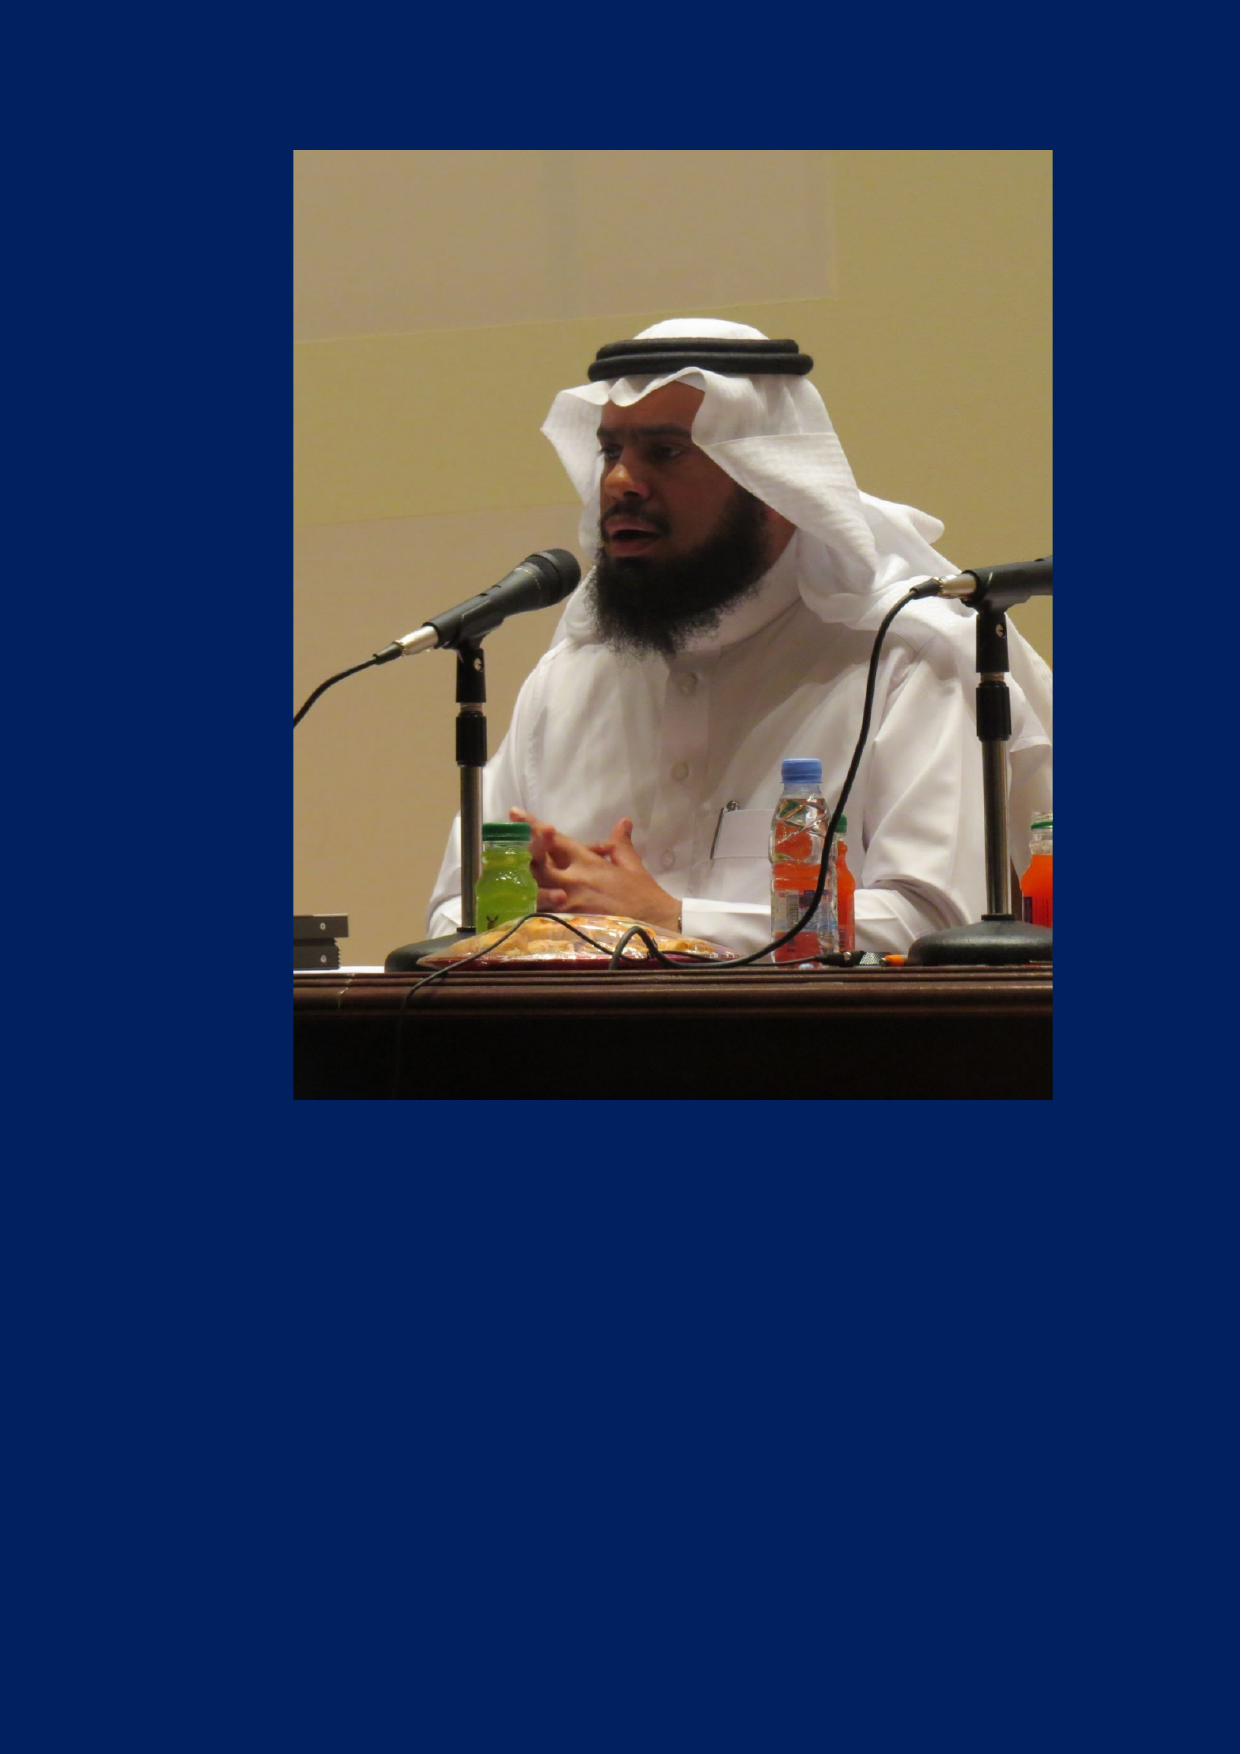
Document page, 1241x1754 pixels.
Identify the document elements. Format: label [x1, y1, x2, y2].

picture [293, 150, 1053, 1100]
